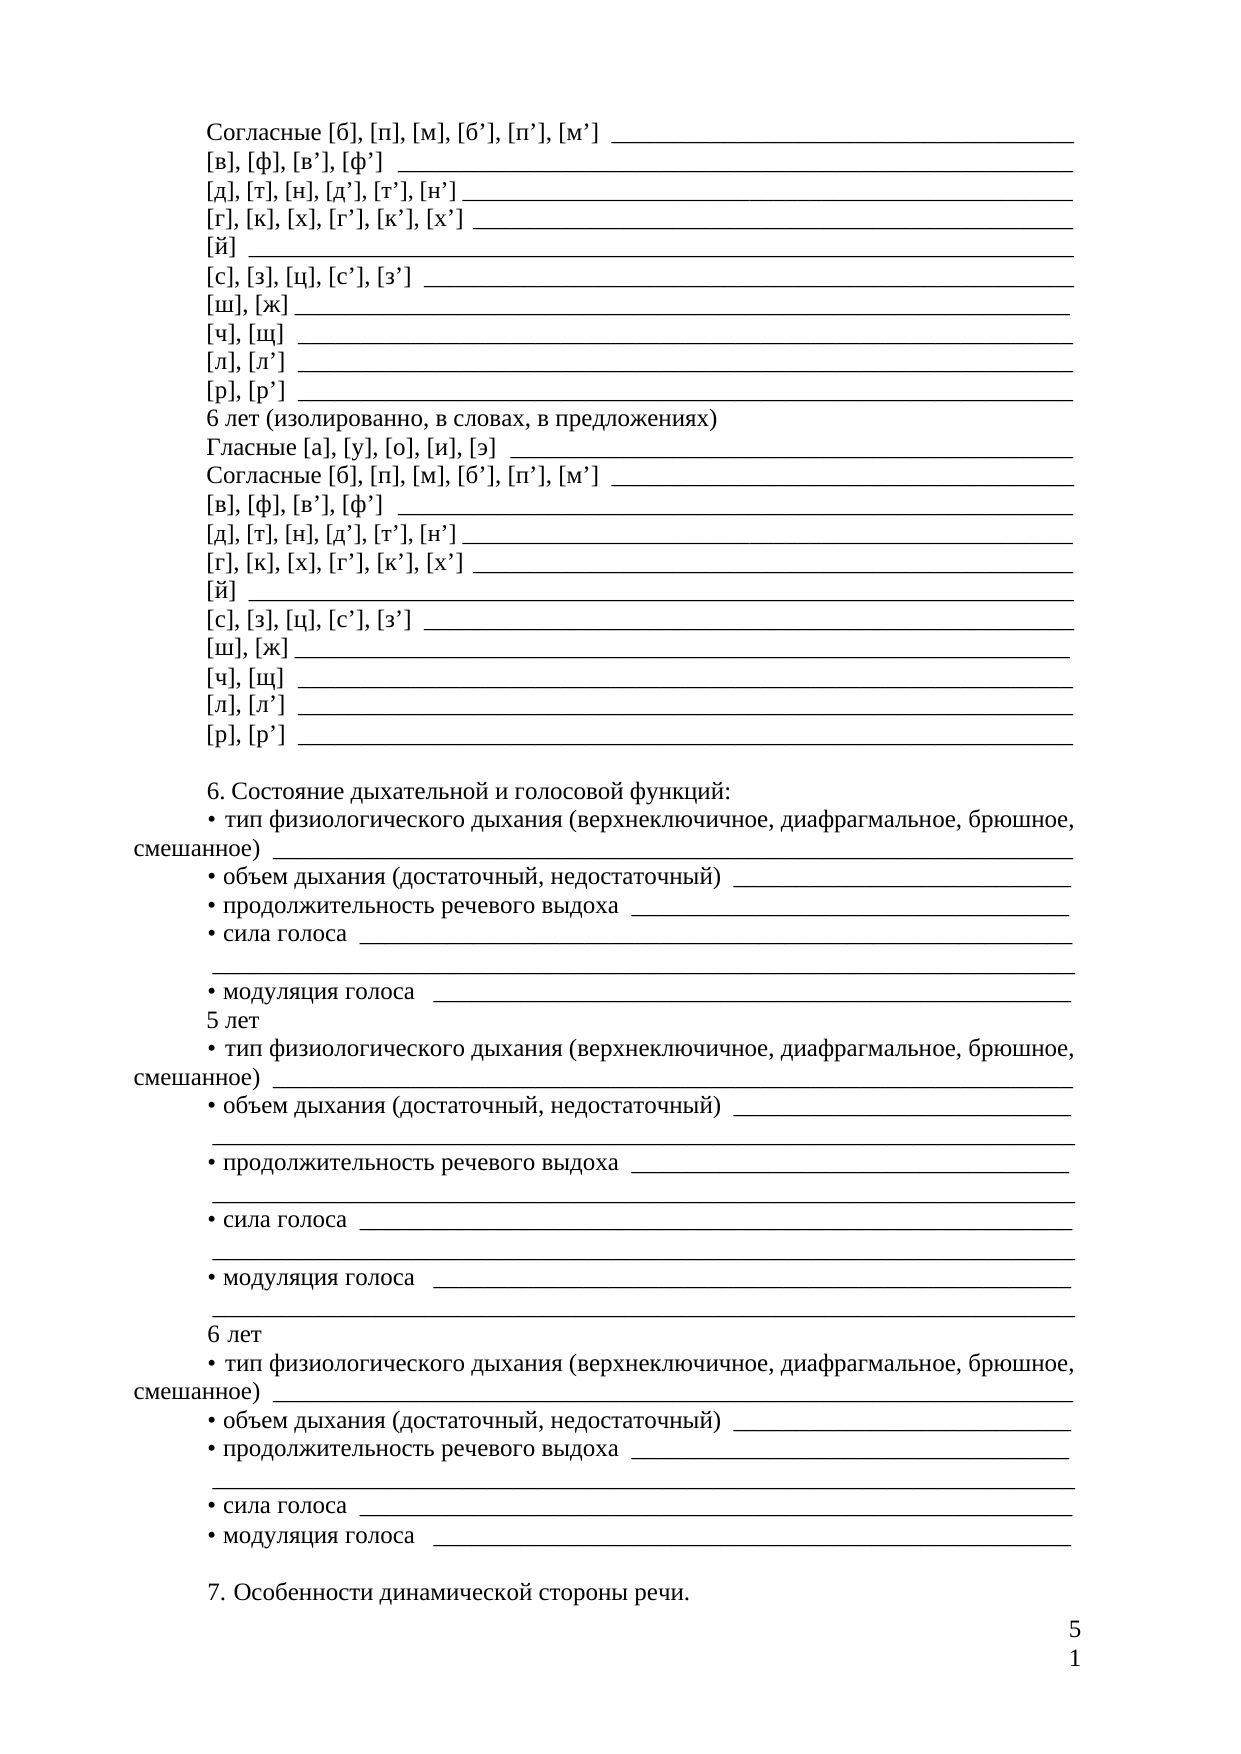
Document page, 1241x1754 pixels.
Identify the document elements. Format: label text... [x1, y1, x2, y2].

text Согласные [б], [п], [м], [б’], [п’], [м’] _____________________________________ [206, 117, 1093, 146]
text [с], [з], [ц], [с’], [з’] ____________________________________________________ [206, 604, 1093, 633]
list тип физиологического дыхания (верхнеключичное, диафрагмальное, брюшное, [207, 1348, 1093, 1377]
list сила голоса _________________________________________________________ [207, 1491, 1093, 1519]
text [г], [к], [х], [г’], [к’], [х’] ________________________________________________ [206, 547, 1093, 576]
list модуляция голоса ___________________________________________________ [207, 1520, 1093, 1549]
text [л], [л’] ______________________________________________________________ [206, 690, 1093, 718]
text [й] __________________________________________________________________ [206, 232, 1093, 260]
text _____________________________________________________________________ [212, 1463, 1093, 1491]
text [ч], [щ] ______________________________________________________________ [206, 662, 1093, 690]
text Гласные [а], [у], [о], [и], [э] _____________________________________________ [206, 432, 1093, 461]
list лет [207, 1320, 1093, 1348]
text смешанное) ________________________________________________________________ [133, 1377, 1093, 1405]
text [д], [т], [н], [д’], [т’], [н’] ___________________________________________________ [206, 519, 1093, 547]
text 6 лет (изолированно, в словах, в предложениях) [206, 404, 1093, 432]
text [г], [к], [х], [г’], [к’], [х’] ________________________________________________ [206, 203, 1093, 232]
list продолжительность речевого выдоха ___________________________________ [207, 1434, 1093, 1462]
text [й] __________________________________________________________________ [206, 576, 1093, 604]
list тип физиологического дыхания (верхнеключичное, диафрагмальное, брюшное, [207, 805, 1093, 833]
text _____________________________________________________________________ [212, 1119, 1093, 1148]
list объем дыхания (достаточный, недостаточный) ___________________________ [207, 862, 1093, 890]
text [в], [ф], [в’], [ф’] ______________________________________________________ [206, 489, 1093, 518]
text _____________________________________________________________________ [212, 1291, 1093, 1320]
text [с], [з], [ц], [с’], [з’] ____________________________________________________ [206, 261, 1093, 289]
text [р], [р’] ______________________________________________________________ [206, 375, 1093, 404]
text смешанное) ________________________________________________________________ [133, 1062, 1093, 1091]
list сила голоса _________________________________________________________ [207, 1205, 1093, 1233]
list продолжительность речевого выдоха ___________________________________ [207, 1148, 1093, 1176]
text _____________________________________________________________________ [212, 1177, 1093, 1205]
list модуляция голоса ___________________________________________________ [207, 1263, 1093, 1291]
text [д], [т], [н], [д’], [т’], [н’] ___________________________________________________ [206, 176, 1093, 203]
text _____________________________________________________________________ [212, 1234, 1093, 1263]
text [ш], [ж] ______________________________________________________________ [206, 289, 1093, 318]
list объем дыхания (достаточный, недостаточный) ___________________________ [207, 1091, 1093, 1119]
text [ч], [щ] ______________________________________________________________ [206, 318, 1093, 347]
list Особенности динамической стороны речи. [207, 1577, 1093, 1606]
list модуляция голоса ___________________________________________________ [207, 977, 1093, 1005]
list объем дыхания (достаточный, недостаточный) ___________________________ [207, 1405, 1093, 1434]
list тип физиологического дыхания (верхнеключичное, диафрагмальное, брюшное, [207, 1034, 1093, 1062]
text смешанное) ________________________________________________________________ [133, 833, 1093, 862]
text Согласные [б], [п], [м], [б’], [п’], [м’] _____________________________________ [206, 461, 1093, 489]
text [р], [р’] ______________________________________________________________ [206, 719, 1093, 747]
text 51 [1069, 1614, 1093, 1671]
list продолжительность речевого выдоха ___________________________________ [207, 891, 1093, 919]
text 5 лет [206, 1005, 1093, 1034]
text [ш], [ж] ______________________________________________________________ [206, 633, 1093, 661]
text [в], [ф], [в’], [ф’] ______________________________________________________ [206, 146, 1093, 175]
list Состояние дыхательной и голосовой функций: [207, 776, 1093, 805]
text [л], [л’] ______________________________________________________________ [206, 347, 1093, 375]
text _____________________________________________________________________ [212, 948, 1093, 977]
list сила голоса _________________________________________________________ [207, 919, 1093, 947]
